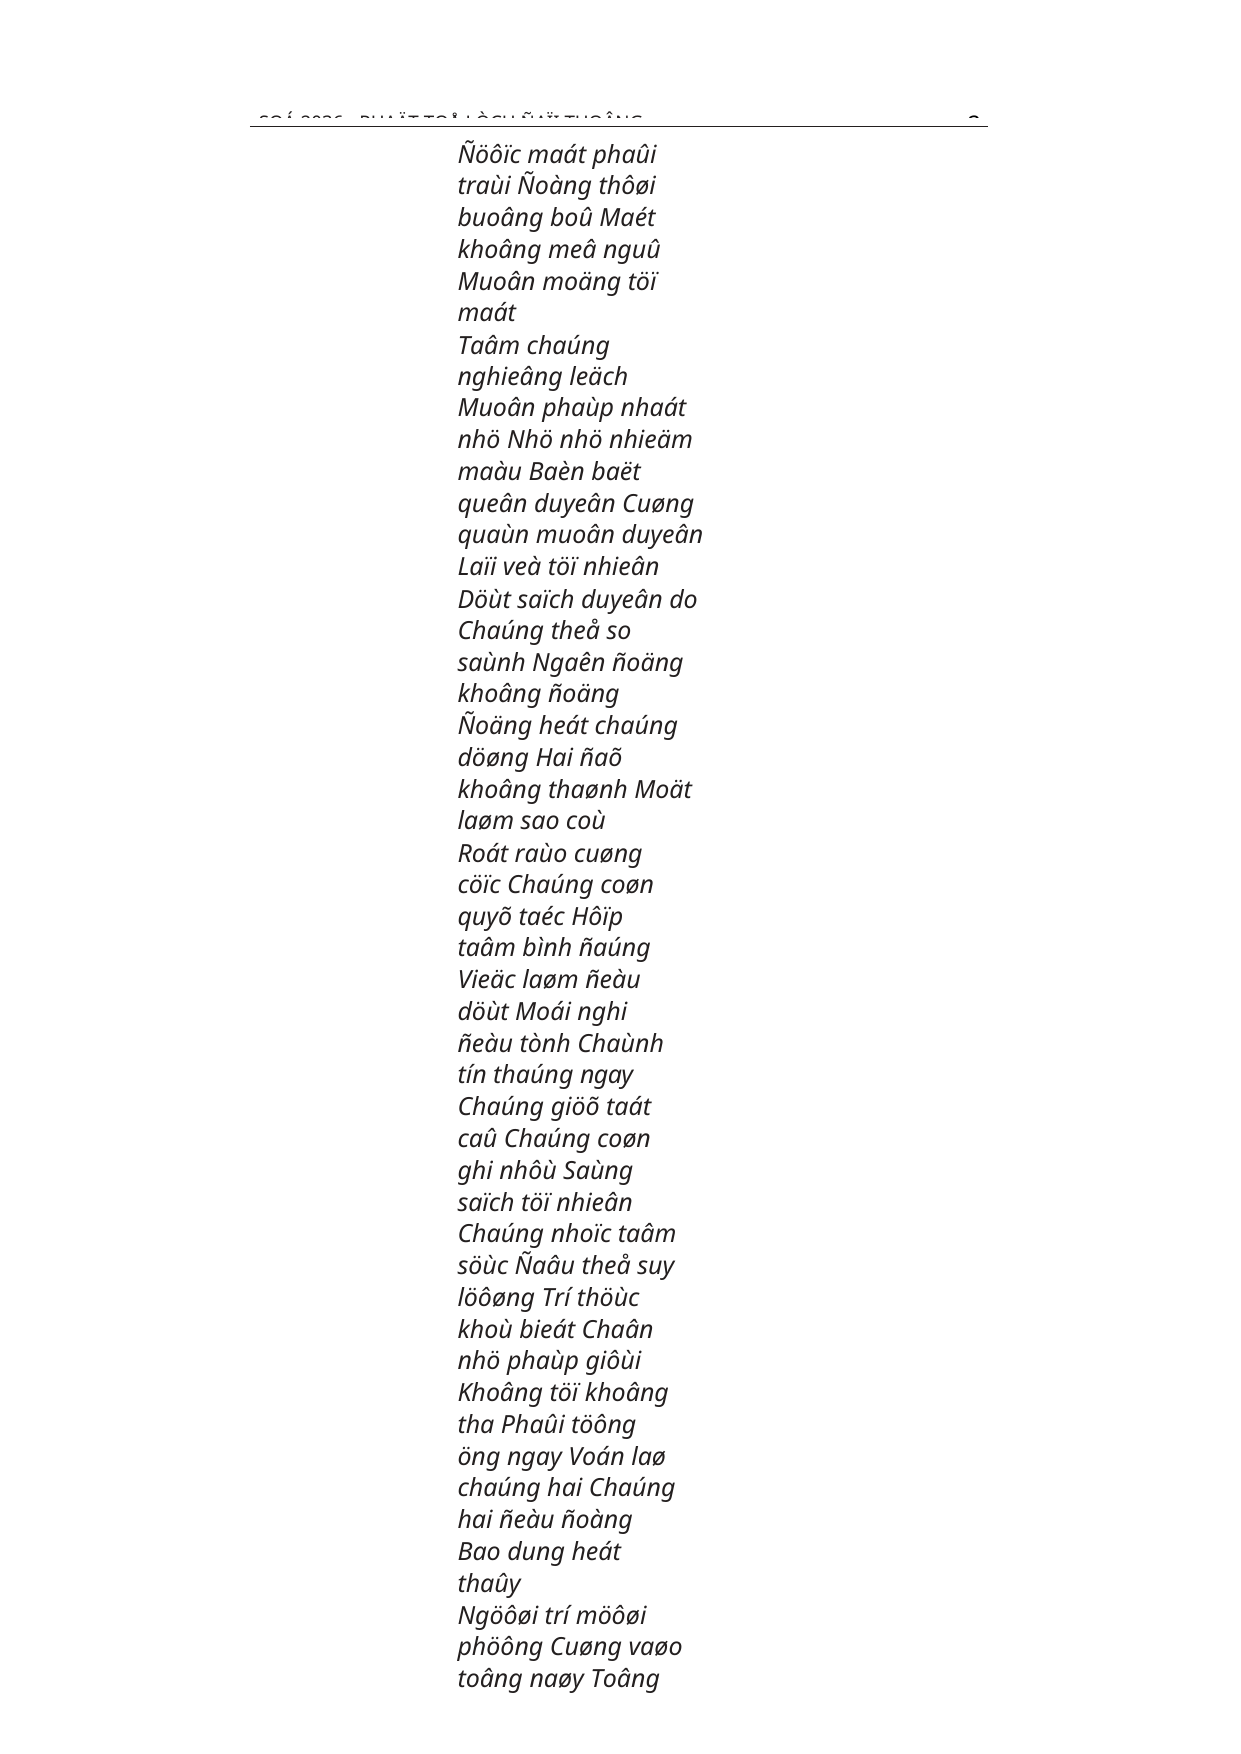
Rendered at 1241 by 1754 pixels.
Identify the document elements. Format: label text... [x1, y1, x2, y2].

text Roát raùo cuøng cöïc Chaúng coøn quyõ taéc Hôïp taâm bình ñaúng Vieäc laøm ñeàu döùt Moái nghi ñeàu tònh Chaùnh tín thaúng ngay Chaúng giöõ taát caû Chaúng coøn ghi nhôù Saùng saïch töï nhieân Chaúng nhoïc taâm söùc Ñaâu theå suy löôøng Trí thöùc khoù bieát Chaân nhö phaùp giôùi Khoâng töï khoâng tha Phaûi töông öng ngay Voán laø chaúng hai Chaúng hai ñeàu ñoàng Bao dung heát thaûy [457, 837, 678, 1599]
text Taâm chaúng nghieâng leäch Muoân phaùp nhaát nhö Nhö nhö nhieäm maàu Baèn baët queân duyeân Cuøng quaùn muoân duyeân Laïi veà töï nhieân [457, 329, 712, 583]
text Ñöôïc maát phaûi traùi Ñoàng thôøi buoâng boû Maét khoâng meâ nguû Muoân moäng töï maát [457, 138, 665, 329]
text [457, 1599, 709, 1695]
text Döùt saïch duyeân do Chaúng theå so saùnh Ngaên ñoäng khoâng ñoäng Ñoäng heát chaúng döøng Hai ñaõ khoâng thaønh Moät laøm sao coù [457, 583, 698, 837]
